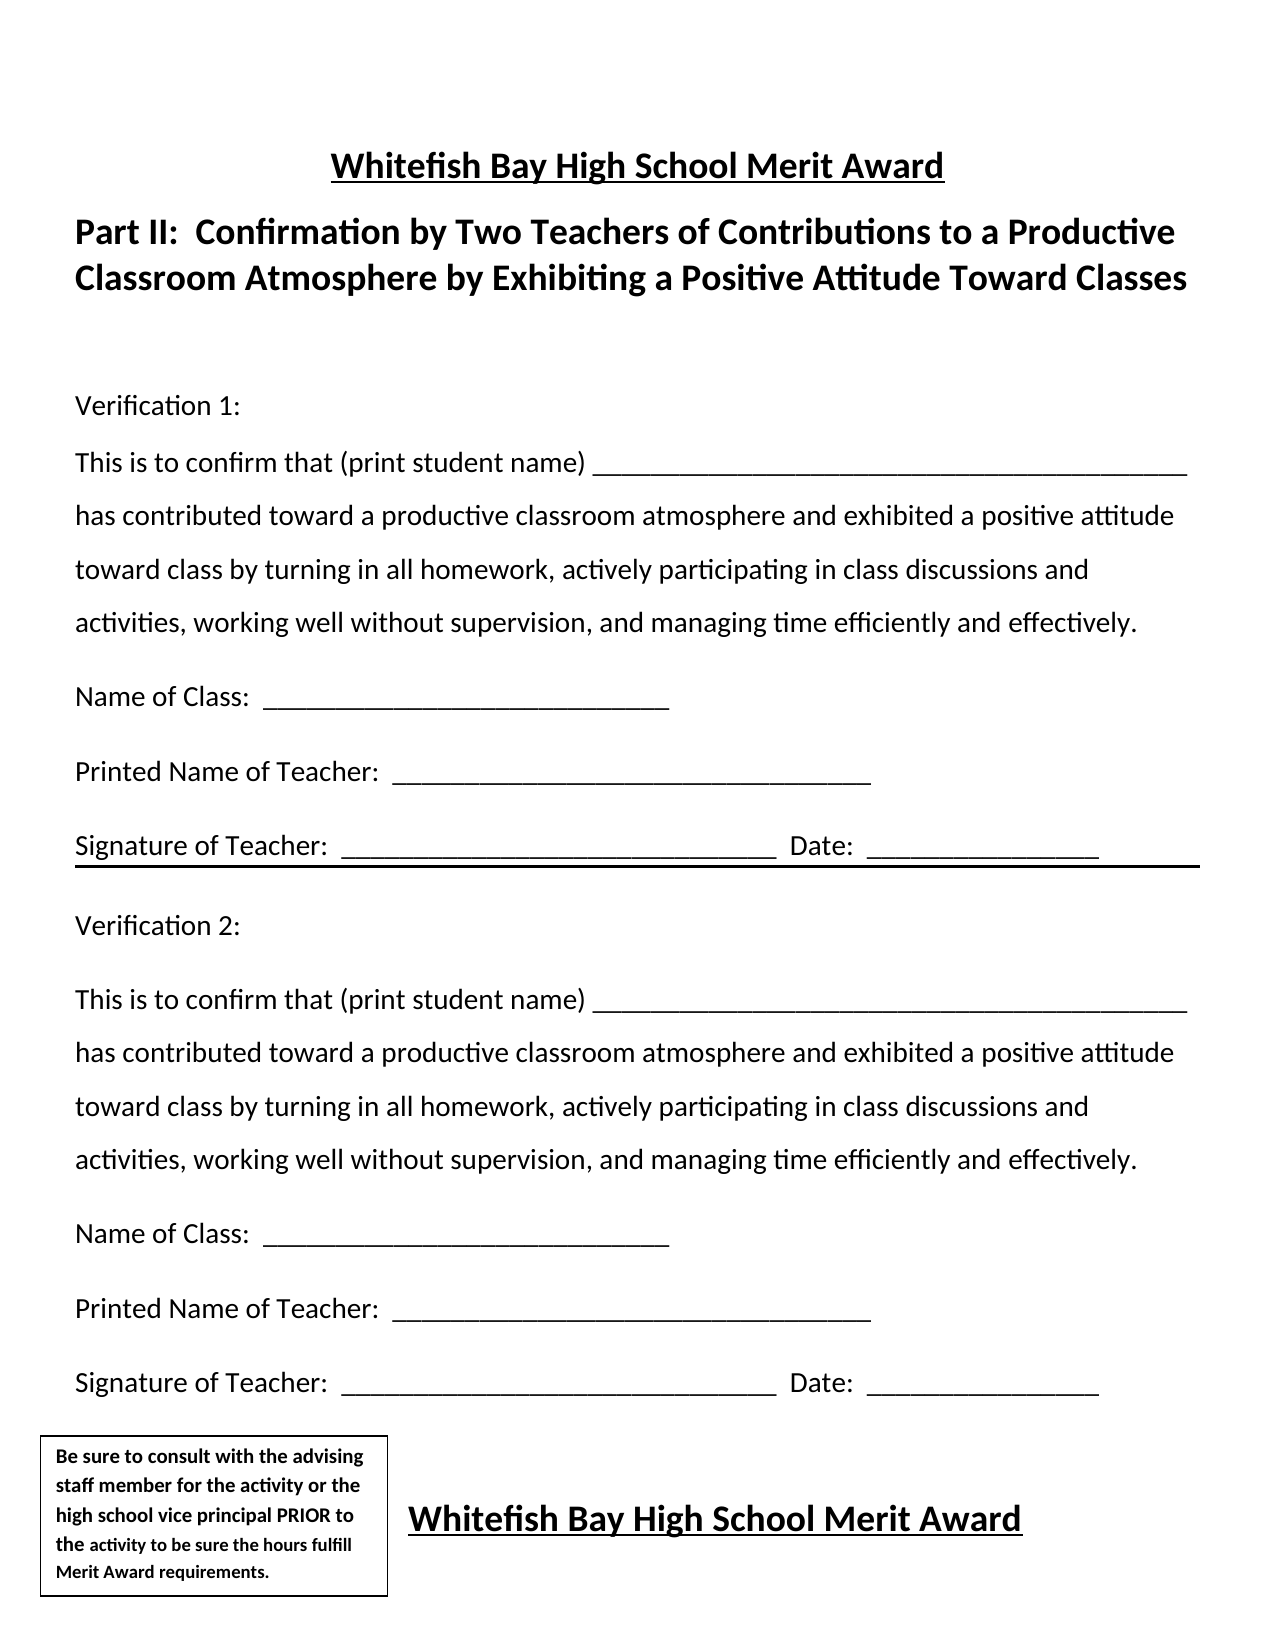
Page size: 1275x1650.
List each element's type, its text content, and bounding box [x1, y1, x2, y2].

text Name of Class: ____________________________ [75, 1215, 1200, 1251]
text Name of Class: ____________________________ [75, 678, 1200, 714]
text Whitefish Bay High School Merit Award [388, 1495, 1200, 1541]
text Whitefish Bay High School Merit Award [75, 142, 1200, 187]
text This is to confirm that (print student name) _________________________________________ has contributed toward a productive classroom atmosphere and exhibited a positive attitude toward class by turning in all homework, actively participating in class discussions and activities, working well without supervision, and managing time efficiently and effectively. [75, 444, 1200, 640]
text Printed Name of Teacher: _________________________________ [75, 1290, 1200, 1325]
text Signature of Teacher: ______________________________ Date: ________________ [75, 1364, 1200, 1399]
text Signature of Teacher: ______________________________ Date: ________________ [75, 827, 1200, 865]
text This is to confirm that (print student name) _________________________________________ has contributed toward a productive classroom atmosphere and exhibited a positive attitude toward class by turning in all homework, actively participating in class discussions and activities, working well without supervision, and managing time efficiently and effectively. [75, 981, 1200, 1177]
text Printed Name of Teacher: _________________________________ [75, 753, 1200, 788]
text Part II: Confirmation by Two Teachers of Contributions to a Productive Classroom Atmosphere by Exhibiting a Positive Attitude Toward Classes [75, 208, 1200, 300]
text Verification 2: [75, 907, 1200, 942]
text Verification 1: [75, 387, 1200, 423]
